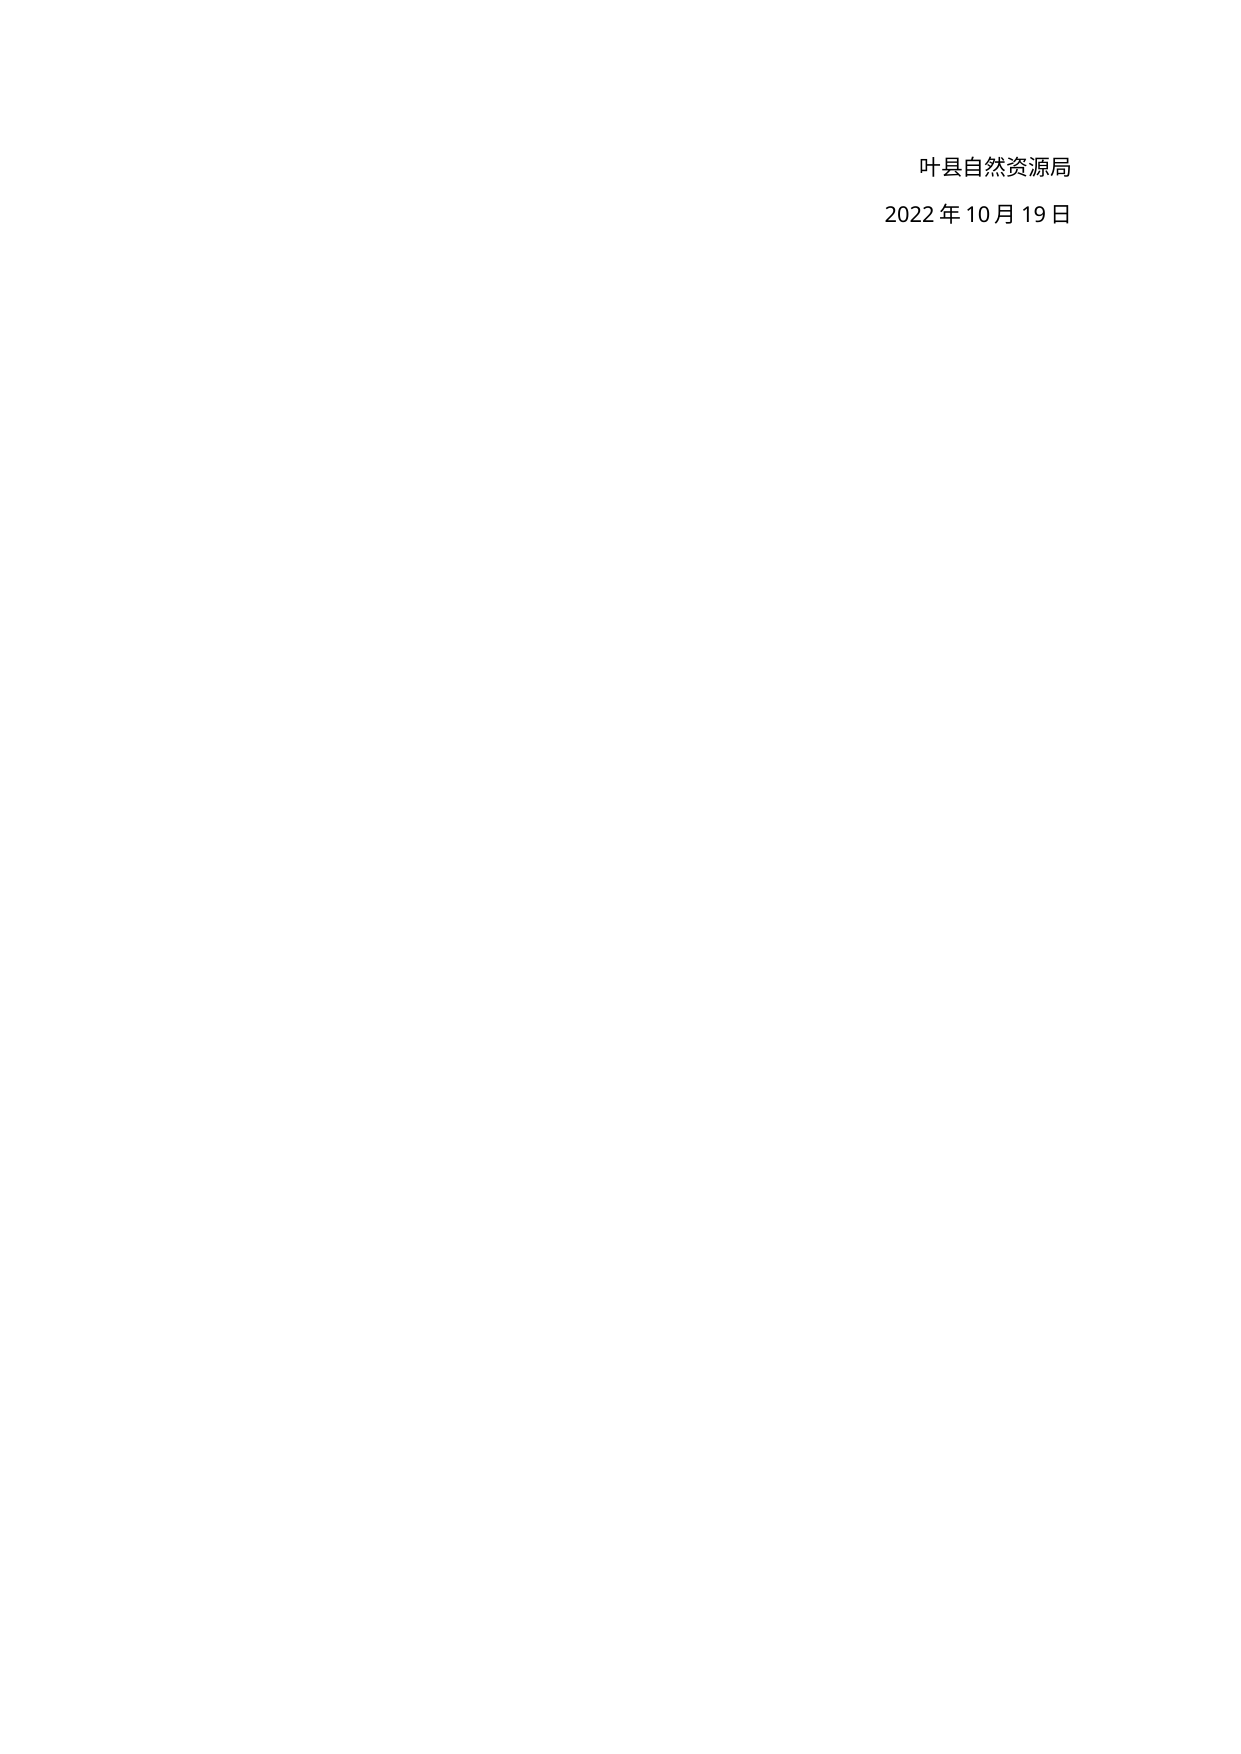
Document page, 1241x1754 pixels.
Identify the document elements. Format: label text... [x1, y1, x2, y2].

table_cell 叶县自然资源局 2022年10月19日 [250, 150, 1072, 242]
